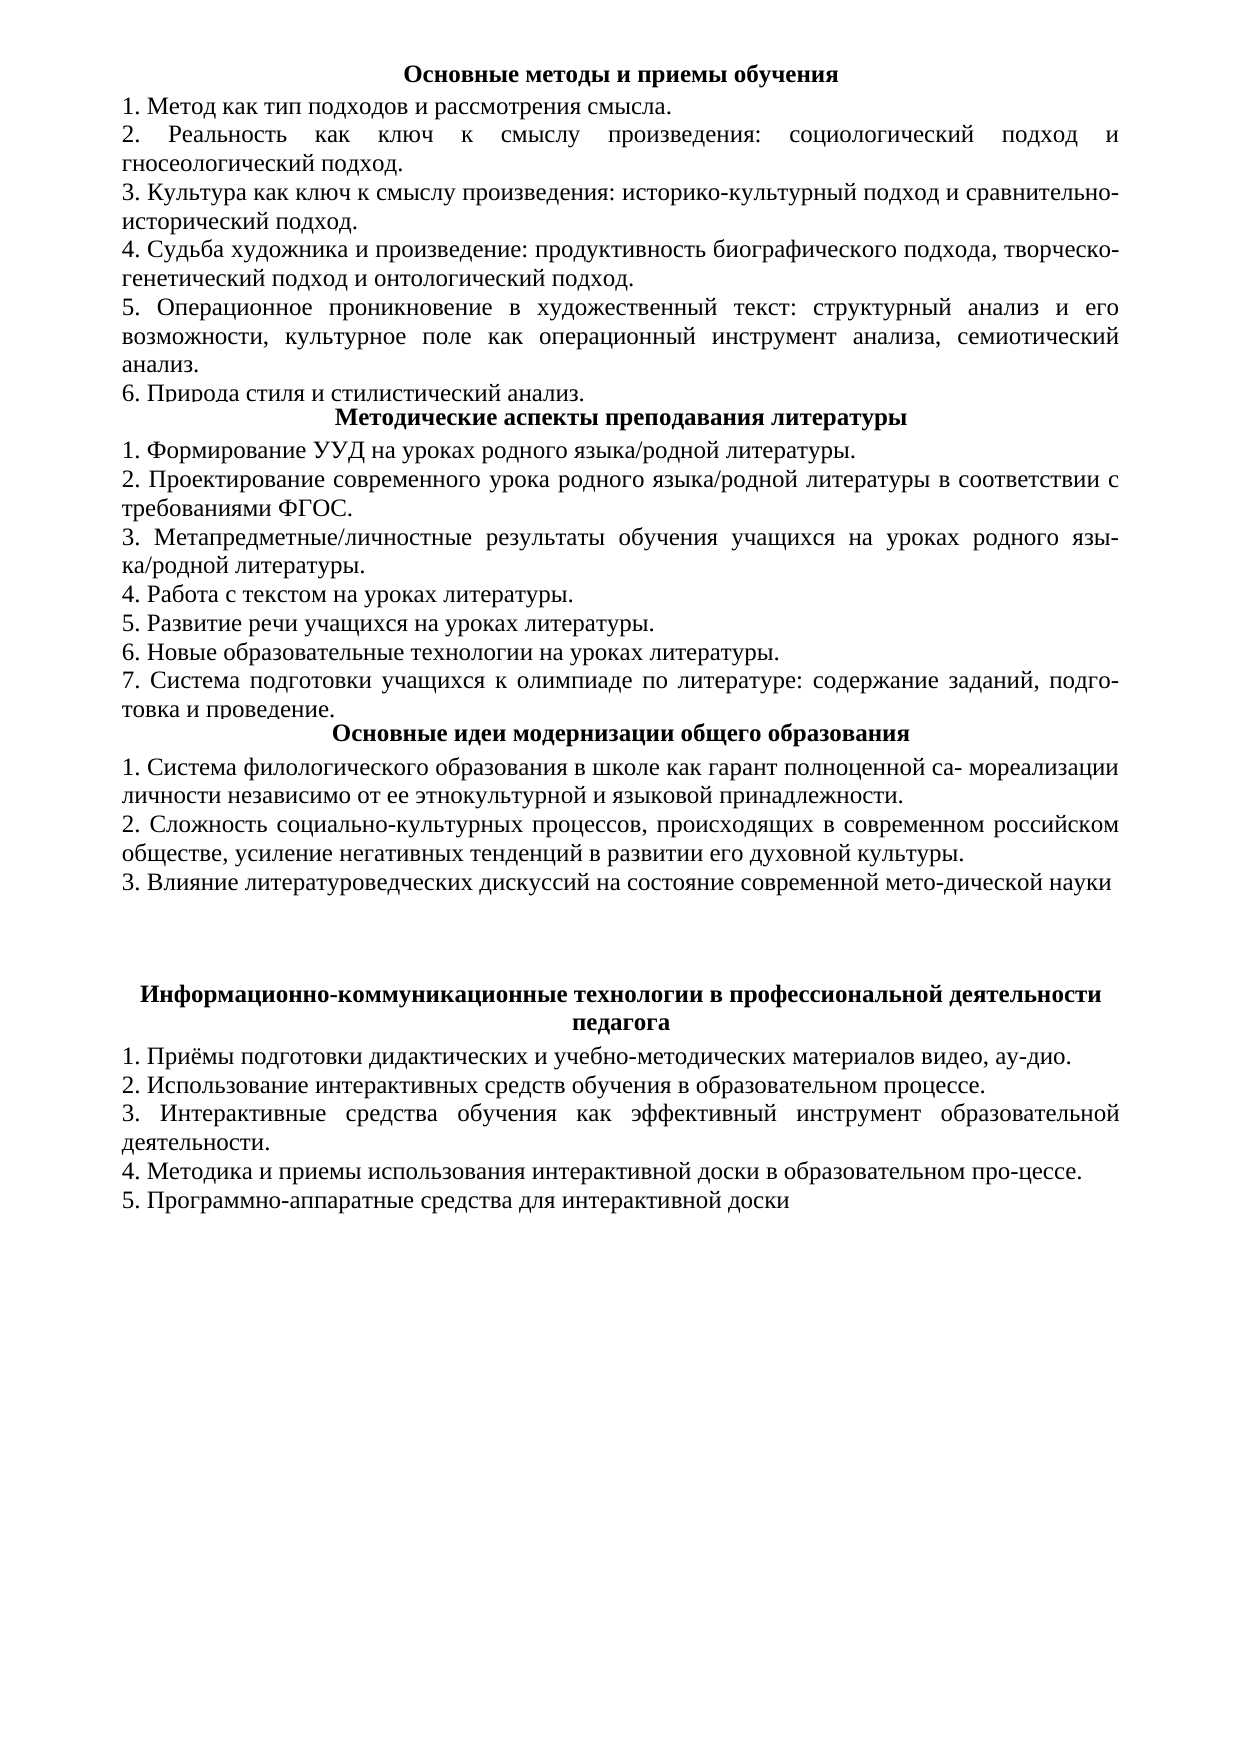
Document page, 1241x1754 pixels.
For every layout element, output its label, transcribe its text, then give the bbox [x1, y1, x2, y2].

table_header Основные методы и приемы обучения [118, 59, 1124, 91]
table_cell 1. Формирование УУД на уроках родного языка/родной литературы. 2. Проектирование современного урока родного языка/родной литературы в соответствии с требованиями ФГОС. 3. Метапредметные/личностные результаты обучения учащихся на уроках родного язы- ка/родной литературы. 4. Работа с текстом на уроках литературы. 5. Развитие речи учащихся на уроках литературы. 6. Новые образовательные технологии на уроках литературы. 7. Система подготовки учащихся к олимпиаде по литературе: содержание заданий, подго- товка и проведение. [118, 435, 1124, 718]
table_cell Методические аспекты преподавания литературы [118, 402, 1124, 435]
table_cell Основные идеи модернизации общего образования [118, 719, 1124, 752]
table_cell Информационно-коммуникационные технологии в профессиональной деятельности педагога [118, 979, 1124, 1041]
table_cell 1. Метод как тип подходов и рассмотрения смысла. 2. Реальность как ключ к смыслу произведения: социологический подход и гносеологический подход. 3. Культура как ключ к смыслу произведения: историко-культурный подход и сравнительно-исторический подход. 4. Судьба художника и произведение: продуктивность биографического подхода, творческо-генетический подход и онтологический подход. 5. Операционное проникновение в художественный текст: структурный анализ и его возможности, культурное поле как операционный инструмент анализа, семиотический анализ. 6. Природа стиля и стилистический анализ. [118, 91, 1124, 402]
table_cell 1. Приёмы подготовки дидактических и учебно-методических материалов видео, ау-дио. 2. Использование интерактивных средств обучения в образовательном процессе. 3. Интерактивные средства обучения как эффективный инструмент образовательной деятельности. 4. Методика и приемы использования интерактивной доски в образовательном про-цессе. 5. Программно-аппаратные средства для интерактивной доски [118, 1041, 1124, 1268]
table_cell 1. Система филологического образования в школе как гарант полноценной са- мореализации личности независимо от ее этнокультурной и языковой принадлежности. 2. Сложность социально-культурных процессов, происходящих в современном российском обществе, усиление негативных тенденций в развитии его духовной культуры. 3. Влияние литературоведческих дискуссий на состояние современной мето-дической науки [118, 752, 1124, 979]
